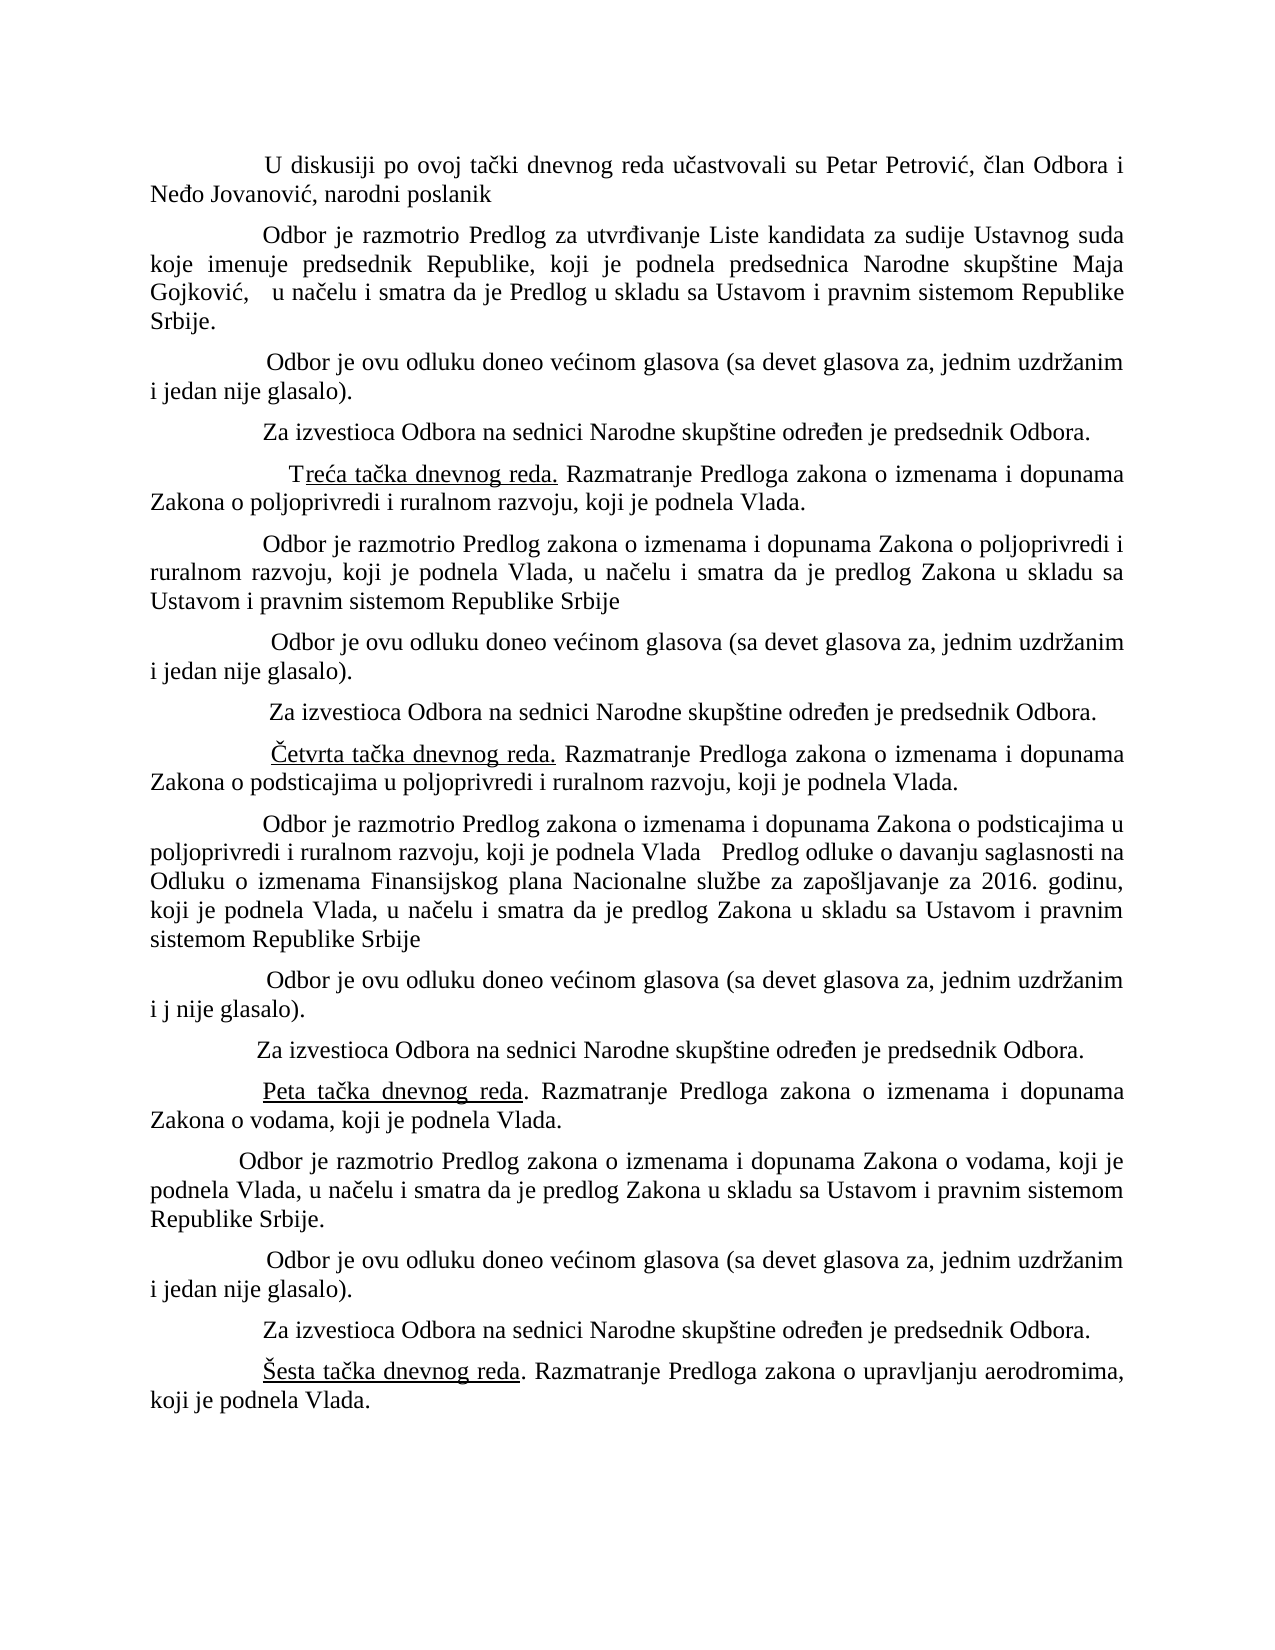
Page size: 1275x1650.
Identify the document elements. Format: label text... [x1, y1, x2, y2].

text Odbor je ovu odluku doneo većinom glasova (sa devet glasova za, jednim uzdržanim i jedan nije glasalo). [150, 627, 1125, 685]
text Odbor je ovu odluku doneo većinom glasova (sa devet glasova za, jednim uzdržanim i jedan nije glasalo). [150, 347, 1125, 405]
text Odbor je razmotrio Predlog zakona o izmenama i dopunama Zakona o poljoprivredi i ruralnom razvoju, koji je podnela Vlada, u načelu i smatra da je predlog Zakona u skladu sa Ustavom i pravnim sistemom Republike Srbije [150, 529, 1125, 615]
text Treća tačka dnevnog reda. Razmatranje Predloga zakona o izmenama i dopunama Zakona o poljoprivredi i ruralnom razvoju, koji je podnela Vlada. [150, 459, 1125, 516]
text Za izvestioca Odbora na sednici Narodne skupštine određen je predsednik Odbora. [150, 417, 1125, 446]
text Za izvestioca Odbora na sednici Narodne skupštine određen je predsednik Odbora. [150, 697, 1125, 726]
text Odbor je razmotrio Predlog za utvrđivanje Liste kandidata za sudije Ustavnog suda koje imenuje predsednik Republike, koji je podnela predsednica Narodne skupštine Maja Gojković, u načelu i smatra da je Predlog u skladu sa Ustavom i pravnim sistemom Republike Srbije. [150, 220, 1125, 335]
text Odbor je razmotrio Predlog zakona o izmenama i dopunama Zakona o podsticajima u poljoprivredi i ruralnom razvoju, koji je podnela Vlada Predlog odluke o davanju saglasnosti na Odluku o izmenama Finansijskog plana Nacionalne službe za zapošljavanje za 2016. godinu, koji je podnela Vlada, u načelu i smatra da je predlog Zakona u skladu sa Ustavom i pravnim sistemom Republike Srbije [150, 809, 1125, 952]
text Šesta tačka dnevnog reda. Razmatranje Predloga zakona o upravljanju aerodromima, koji je podnela Vlada. [150, 1356, 1125, 1414]
text Za izvestioca Odbora na sednici Narodne skupštine određen je predsednik Odbora. [150, 1035, 1125, 1064]
text Peta tačka dnevnog reda. Razmatranje Predloga zakona o izmenama i dopunama Zakona o vodama, koji je podnela Vlada. [150, 1076, 1125, 1134]
text Odbor je razmotrio Predlog zakona o izmenama i dopunama Zakona o vodama, koji je podnela Vlada, u načelu i smatra da je predlog Zakona u skladu sa Ustavom i pravnim sistemom Republike Srbije. [150, 1146, 1125, 1232]
text Za izvestioca Odbora na sednici Narodne skupštine određen je predsednik Odbora. [150, 1315, 1125, 1344]
text Odbor je ovu odluku doneo većinom glasova (sa devet glasova za, jednim uzdržanim i jedan nije glasalo). [150, 1245, 1125, 1302]
text Odbor je ovu odluku doneo većinom glasova (sa devet glasova za, jednim uzdržanim i j nije glasalo). [150, 965, 1125, 1022]
text Četvrta tačka dnevnog reda. Razmatranje Predloga zakona o izmenama i dopunama Zakona o podsticajima u poljoprivredi i ruralnom razvoju, koji je podnela Vlada. [150, 739, 1125, 796]
text U diskusiji po ovoj tački dnevnog reda učastvovali su Petar Petrović, član Odbora i Neđo Jovanović, narodni poslanik [150, 150, 1125, 207]
